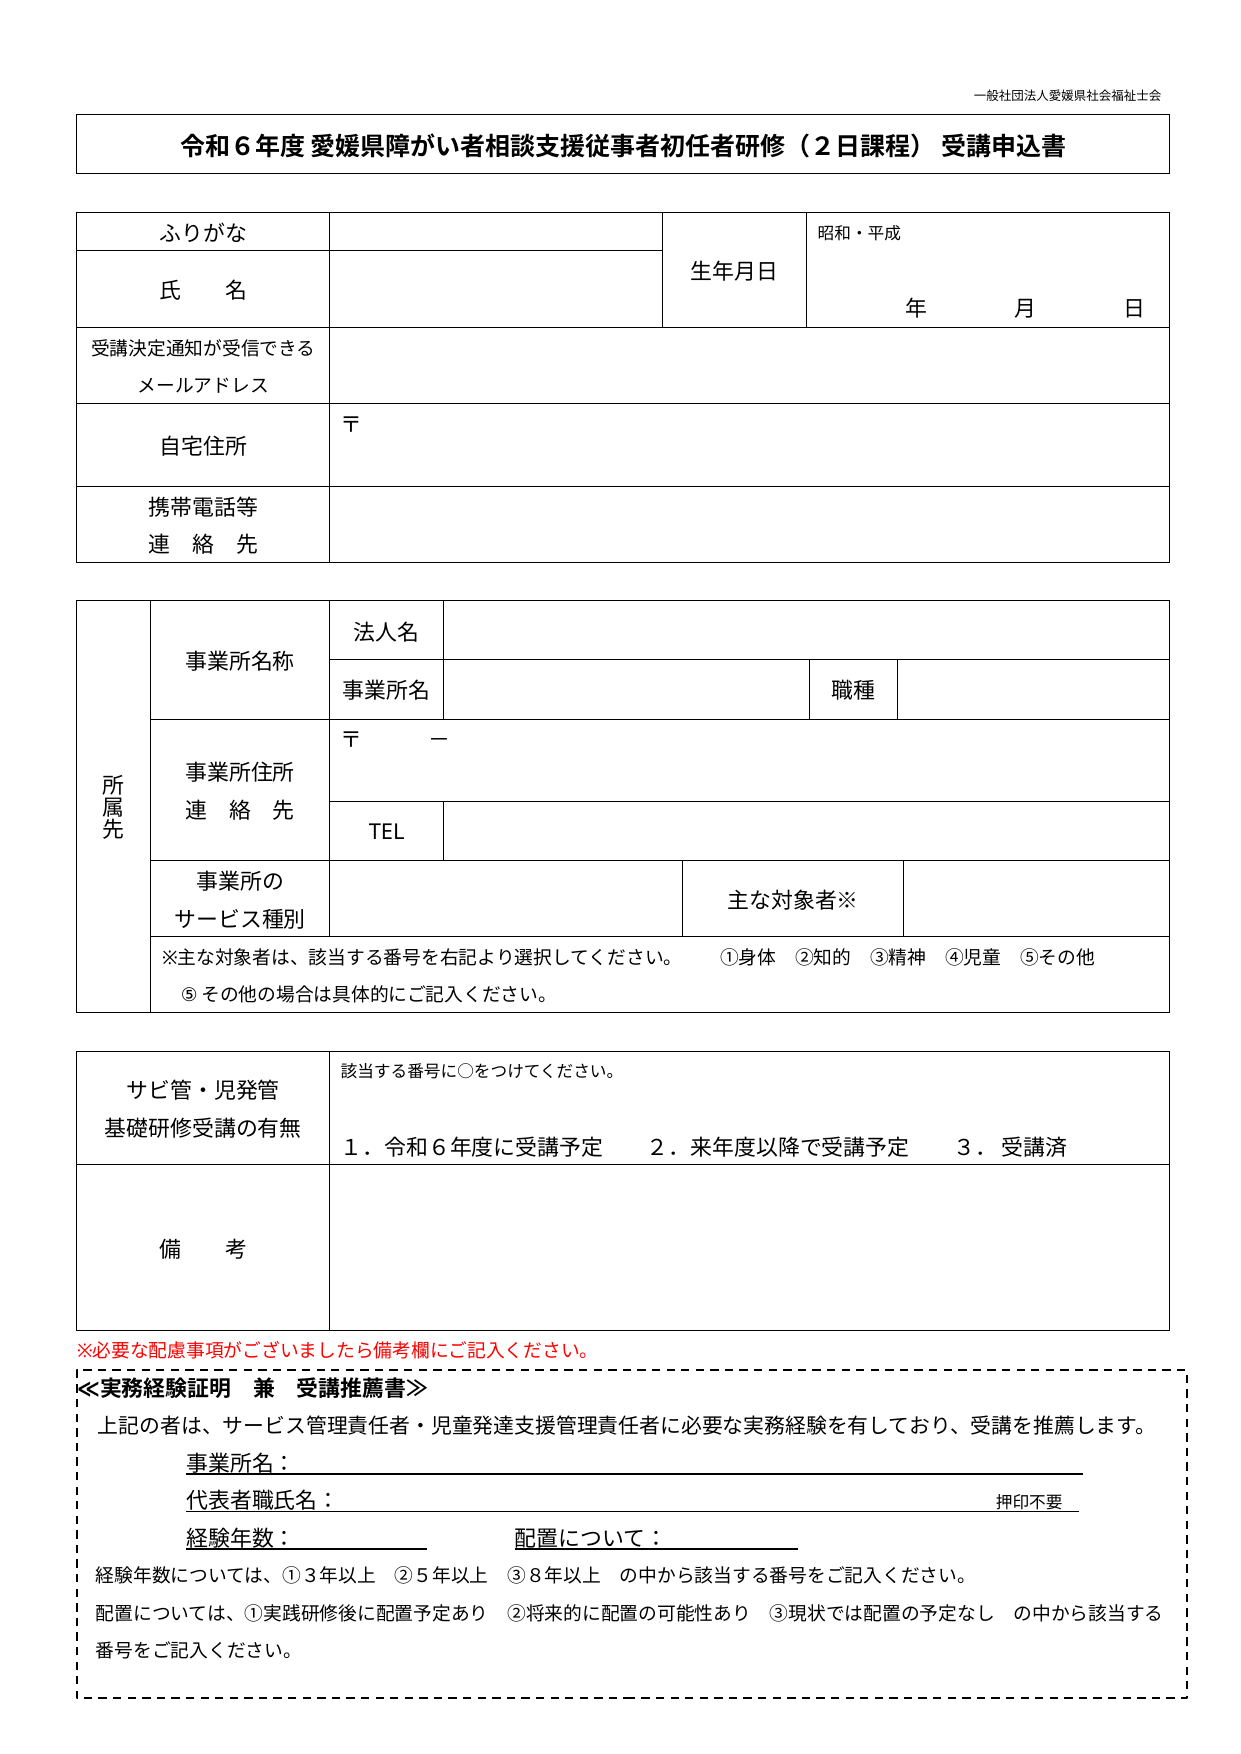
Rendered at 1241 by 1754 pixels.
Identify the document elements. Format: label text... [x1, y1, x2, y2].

table_header 所属先 [77, 601, 150, 1012]
table_cell 主な対象者※ [683, 861, 903, 936]
table_cell 事業所の サービス種別 [151, 861, 329, 936]
table_cell [444, 802, 1169, 860]
text 配置については、①実践研修後に配置予定あり ②将来的に配置の可能性あり ③現状では配置の予定なし の中から該当する [77, 1593, 1163, 1631]
text ≪実務経験証明 兼 受講推薦書≫ [77, 1368, 1163, 1406]
table_cell [330, 487, 1169, 562]
table_cell [898, 660, 1169, 718]
text 経験年数： 配置について： [77, 1518, 1163, 1556]
table_cell 自宅住所 [77, 404, 329, 486]
text 経験年数については、①３年以上 ②５年以上 ③８年以上 の中から該当する番号をご記入ください。 [77, 1556, 1163, 1593]
table_header [444, 601, 1169, 659]
text 事業所名： [77, 1443, 1163, 1481]
table_header 該当する番号に○をつけてください。 １．令和６年度に受講予定 ２．来年度以降で受講予定 ３． 受講済 [330, 1052, 1169, 1164]
text 代表者職氏名： 押印不要 [77, 1481, 1163, 1518]
table_cell 携帯電話等 連 絡 先 [77, 487, 329, 562]
table_header 昭和・平成 年 月 日 [807, 213, 1169, 327]
table_cell 氏 名 [77, 251, 329, 327]
table_cell [904, 861, 1169, 936]
table_cell 職種 [810, 660, 897, 718]
table_cell [330, 861, 682, 936]
table_header 法人名 [330, 601, 443, 659]
table_header [330, 213, 662, 250]
table_cell [444, 660, 809, 718]
table_cell 受講決定通知が受信できる メールアドレス [77, 328, 329, 403]
table_cell [330, 328, 1169, 403]
table_cell [330, 1165, 1169, 1329]
table_cell ※主な対象者は、該当する番号を右記より選択してください。 ①身体 ②知的 ③精神 ④児童 ⑤その他 ⑤その他の場合は具体的にご記入ください。 [151, 937, 1169, 1012]
table_cell TEL [330, 802, 443, 860]
table_cell 〒 [330, 404, 1169, 486]
text 番号をご記入ください。 [77, 1631, 1163, 1668]
table_header ふりがな [77, 213, 329, 250]
table_header 事業所名称 [151, 601, 329, 718]
text ※必要な配慮事項がございましたら備考欄にご記入ください。 [77, 1331, 1163, 1368]
text 一般社団法人愛媛県社会福祉士会 [77, 77, 1163, 114]
table_cell 備 考 [77, 1165, 329, 1329]
table_cell 事業所名 [330, 660, 443, 718]
table_cell 事業所住所 連 絡 先 [151, 720, 329, 860]
table_cell 〒 － [330, 720, 1169, 801]
table_header 令和６年度 愛媛県障がい者相談支援従事者初任者研修（２日課程） 受講申込書 [77, 115, 1169, 173]
table_header サビ管・児発管 基礎研修受講の有無 [77, 1052, 329, 1164]
text 上記の者は、サービス管理責任者・児童発達支援管理責任者に必要な実務経験を有しており、受講を推薦します。 [77, 1406, 1163, 1443]
table_cell [330, 251, 662, 327]
table_header 生年月日 [663, 213, 806, 327]
